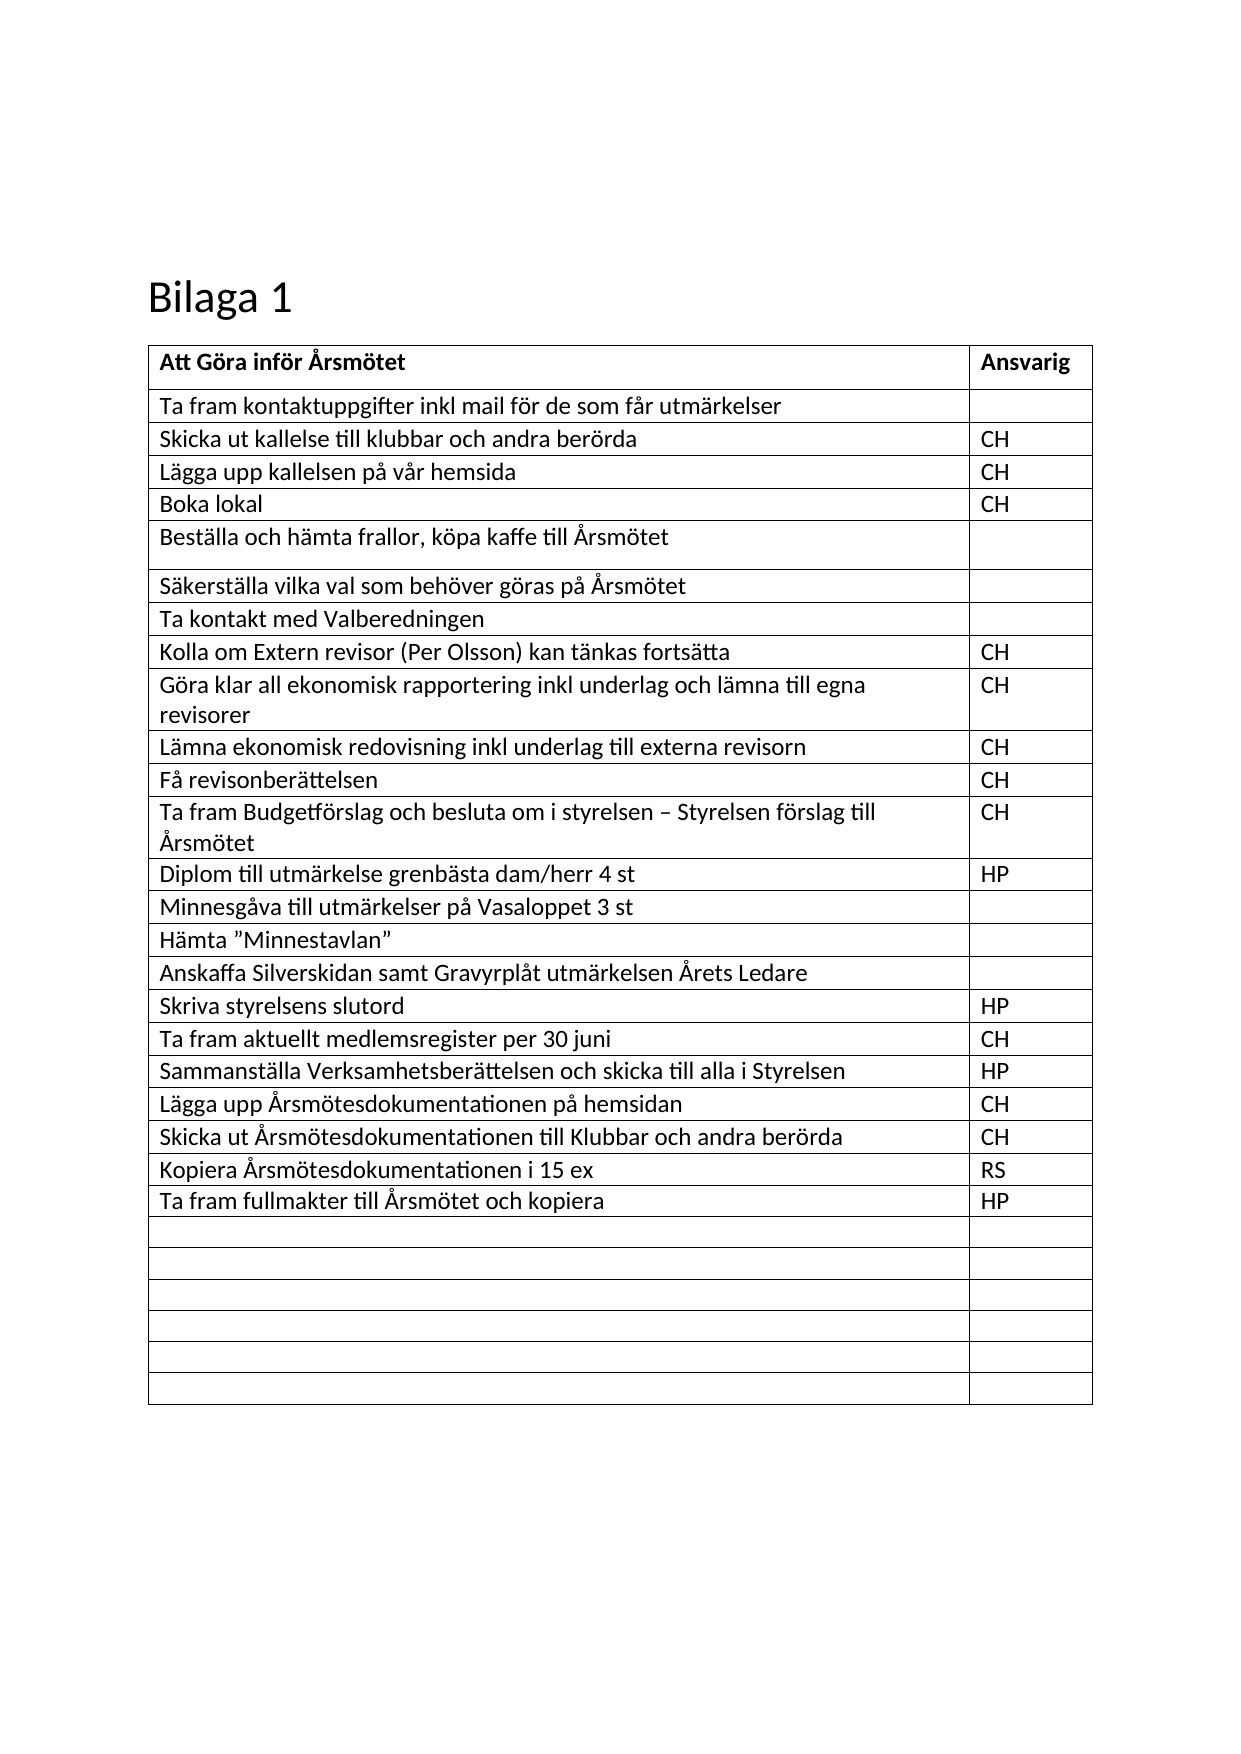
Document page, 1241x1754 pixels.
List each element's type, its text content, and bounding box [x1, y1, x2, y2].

table_cell [970, 603, 1092, 635]
table_cell [970, 957, 1092, 989]
table_cell [149, 1217, 969, 1247]
table_cell CH [970, 489, 1092, 520]
table_cell Få revisonberättelsen [149, 764, 969, 796]
table_cell Anskaffa Silverskidan samt Gravyrplåt utmärkelsen Årets Ledare [149, 957, 969, 989]
table_cell CH [970, 1088, 1092, 1120]
table_cell CH [970, 1023, 1092, 1054]
table_cell [149, 1248, 969, 1278]
table_cell Lämna ekonomisk redovisning inkl underlag till externa revisorn [149, 731, 969, 763]
table_cell [970, 924, 1092, 956]
table_cell Ta fram Budgetförslag och besluta om i styrelsen – Styrelsen förslag till Årsmötet [149, 797, 969, 858]
table_cell Göra klar all ekonomisk rapportering inkl underlag och lämna till egna revisorer [149, 669, 969, 730]
table_cell HP [970, 1186, 1092, 1216]
table_cell [970, 1248, 1092, 1278]
table_cell Hämta ”Minnestavlan” [149, 924, 969, 956]
table_cell [970, 1217, 1092, 1247]
table_cell Ta kontakt med Valberedningen [149, 603, 969, 635]
table_cell [149, 1311, 969, 1341]
table_cell Ta fram kontaktuppgifter inkl mail för de som får utmärkelser [149, 390, 969, 422]
table_cell RS [970, 1154, 1092, 1184]
table_cell [970, 1311, 1092, 1341]
table_cell [970, 570, 1092, 602]
table_cell Säkerställa vilka val som behöver göras på Årsmötet [149, 570, 969, 602]
table_cell CH [970, 456, 1092, 488]
table_cell CH [970, 1121, 1092, 1153]
table_cell Boka lokal [149, 489, 969, 520]
table_cell Lägga upp kallelsen på vår hemsida [149, 456, 969, 488]
table_cell Ta fram fullmakter till Årsmötet och kopiera [149, 1186, 969, 1216]
table_cell Sammanställa Verksamhetsberättelsen och skicka till alla i Styrelsen [149, 1056, 969, 1087]
table_cell Skriva styrelsens slutord [149, 990, 969, 1022]
table_cell [970, 891, 1092, 923]
table_cell Ta fram aktuellt medlemsregister per 30 juni [149, 1023, 969, 1054]
table_cell CH [970, 764, 1092, 796]
table_cell Skicka ut Årsmötesdokumentationen till Klubbar och andra berörda [149, 1121, 969, 1153]
table_cell CH [970, 636, 1092, 668]
table_cell Beställa och hämta frallor, köpa kaffe till Årsmötet [149, 521, 969, 569]
table_cell [149, 1373, 969, 1403]
table_cell CH [970, 797, 1092, 858]
table_cell HP [970, 1056, 1092, 1087]
table_cell Kopiera Årsmötesdokumentationen i 15 ex [149, 1154, 969, 1184]
table_cell CH [970, 423, 1092, 455]
text Bilaga 1 [148, 268, 1093, 324]
table_cell Lägga upp Årsmötesdokumentationen på hemsidan [149, 1088, 969, 1120]
table_cell [149, 1280, 969, 1310]
table_header Ansvarig [970, 346, 1092, 389]
table_cell Kolla om Extern revisor (Per Olsson) kan tänkas fortsätta [149, 636, 969, 668]
table_cell [970, 521, 1092, 569]
table_cell [970, 390, 1092, 422]
table_cell Skicka ut kallelse till klubbar och andra berörda [149, 423, 969, 455]
table_cell HP [970, 990, 1092, 1022]
table_cell Diplom till utmärkelse grenbästa dam/herr 4 st [149, 859, 969, 890]
table_cell [970, 1280, 1092, 1310]
table_cell [970, 1373, 1092, 1403]
table_cell HP [970, 859, 1092, 890]
table_cell CH [970, 731, 1092, 763]
table_cell [149, 1342, 969, 1372]
table_cell [970, 1342, 1092, 1372]
table_cell CH [970, 669, 1092, 730]
table_header Att Göra inför Årsmötet [149, 346, 969, 389]
table_cell Minnesgåva till utmärkelser på Vasaloppet 3 st [149, 891, 969, 923]
